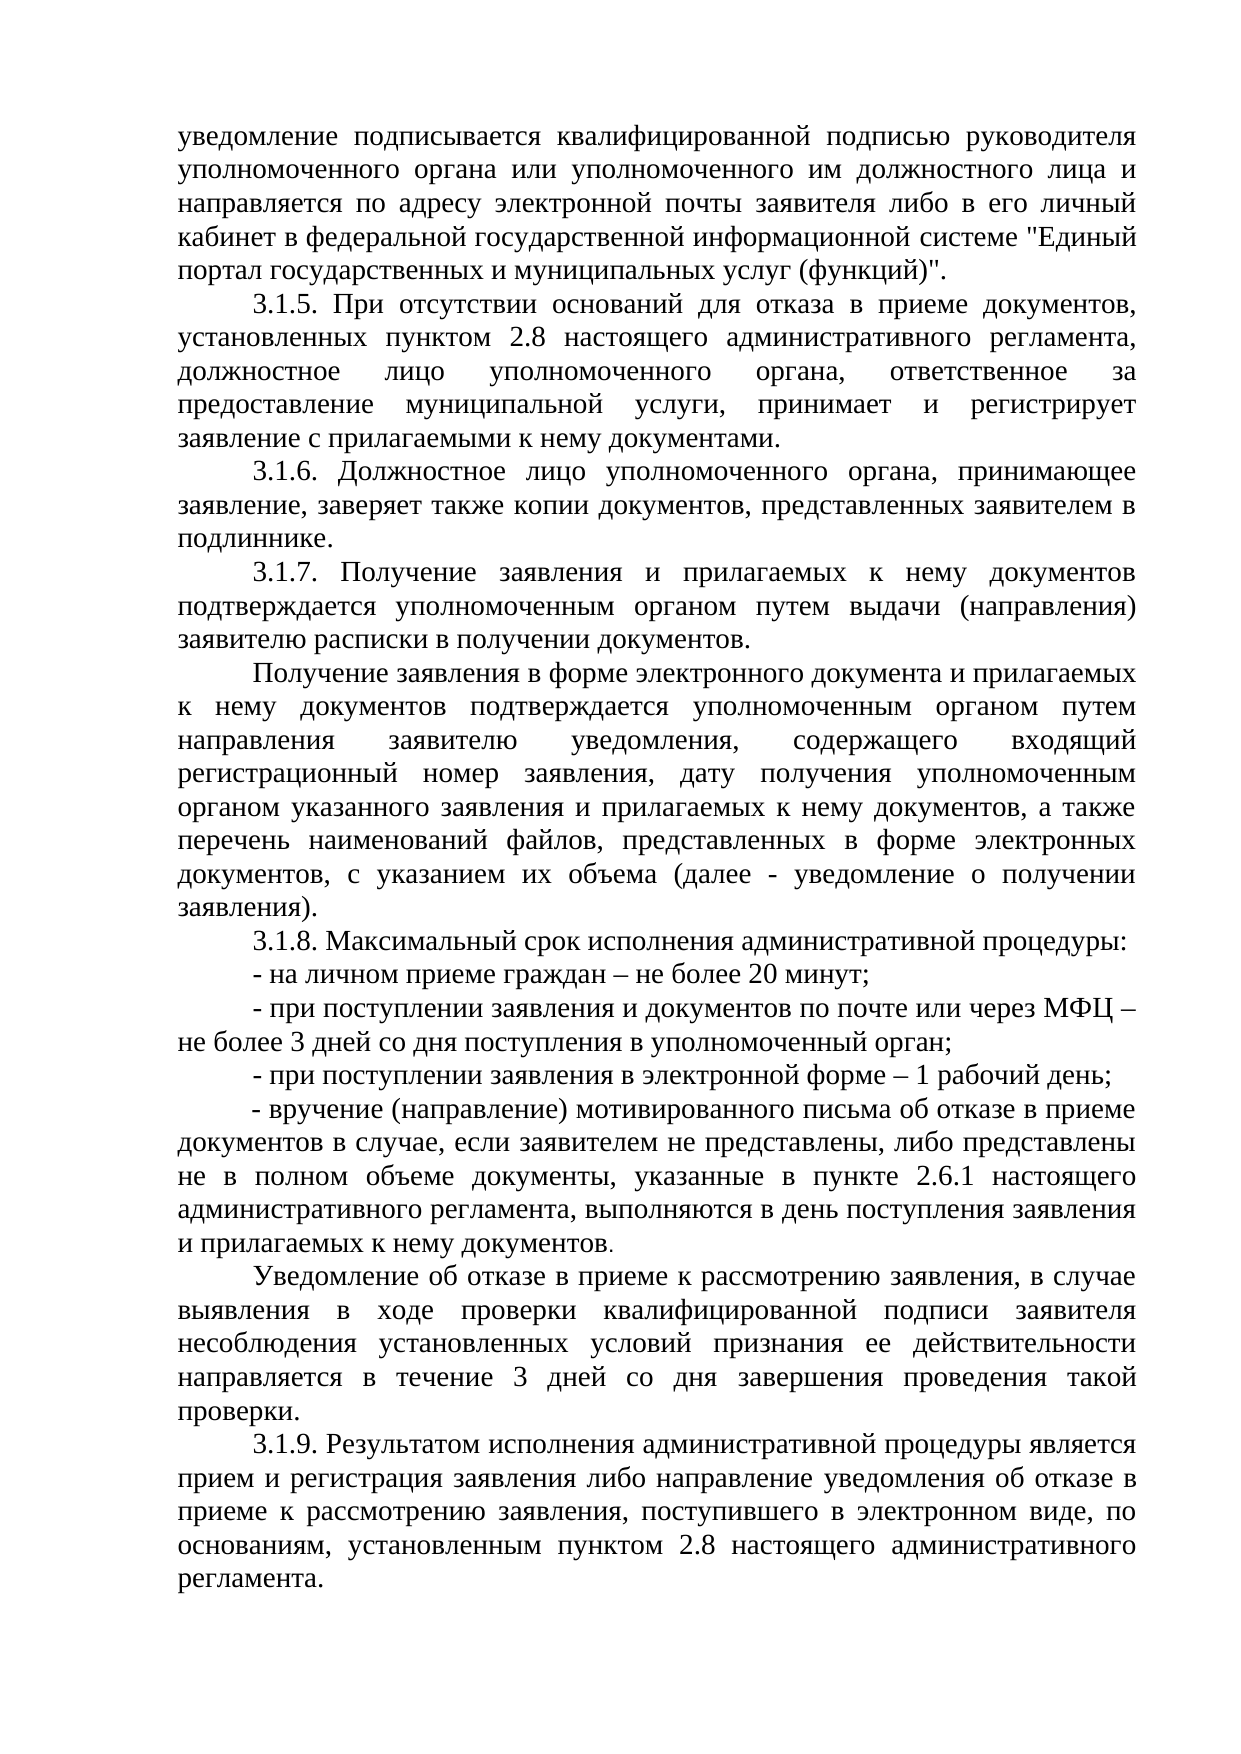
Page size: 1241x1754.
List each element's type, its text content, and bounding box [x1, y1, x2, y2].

text 3.1.7. Получение заявления и прилагаемых к нему документов подтверждается уполномоченным органом путем выдачи (направления) заявителю расписки в получении документов. [177, 554, 1137, 655]
text 3.1.6. Должностное лицо уполномоченного органа, принимающее заявление, заверяет также копии документов, представленных заявителем в подлиннике. [177, 453, 1137, 554]
text Получение заявления в форме электронного документа и прилагаемых к нему документов подтверждается уполномоченным органом путем направления заявителю уведомления, содержащего входящий регистрационный номер заявления, дату получения уполномоченным органом указанного заявления и прилагаемых к нему документов, а также перечень наименований файлов, представленных в форме электронных документов, с указанием их объема (далее - уведомление о получении заявления). [177, 655, 1137, 923]
text Уведомление об отказе в приеме к рассмотрению заявления, в случае выявления в ходе проверки квалифицированной подписи заявителя несоблюдения установленных условий признания ее действительности направляется в течение 3 дней со дня завершения проведения такой проверки. [177, 1258, 1137, 1426]
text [177, 118, 1137, 286]
text 3.1.9. Результатом исполнения административной процедуры является прием и регистрация заявления либо направление уведомления об отказе в приеме к рассмотрению заявления, поступившего в электронном виде, по основаниям, установленным пунктом 2.8 настоящего административного регламента. [177, 1426, 1137, 1594]
text 3.1.8. Максимальный срок исполнения административной процедуры: [177, 923, 1137, 957]
text - при поступлении заявления и документов по почте или через МФЦ – не более 3 дней со дня поступления в уполномоченный орган; [177, 990, 1137, 1057]
text - на личном приеме граждан – не более 20 минут; [177, 957, 1137, 990]
text 3.1.5. При отсутствии оснований для отказа в приеме документов, установленных пунктом 2.8 настоящего административного регламента, должностное лицо уполномоченного органа, ответственное за предоставление муниципальной услуги, принимает и регистрирует заявление с прилагаемыми к нему документами. [177, 286, 1137, 453]
text - при поступлении заявления в электронной форме – 1 рабочий день; [177, 1057, 1137, 1091]
text - вручение (направление) мотивированного письма об отказе в приеме документов в случае, если заявителем не представлены, либо представлены не в полном объеме документы, указанные в пункте 2.6.1 настоящего административного регламента, выполняются в день поступления заявления и прилагаемых к нему документов. [177, 1091, 1137, 1258]
